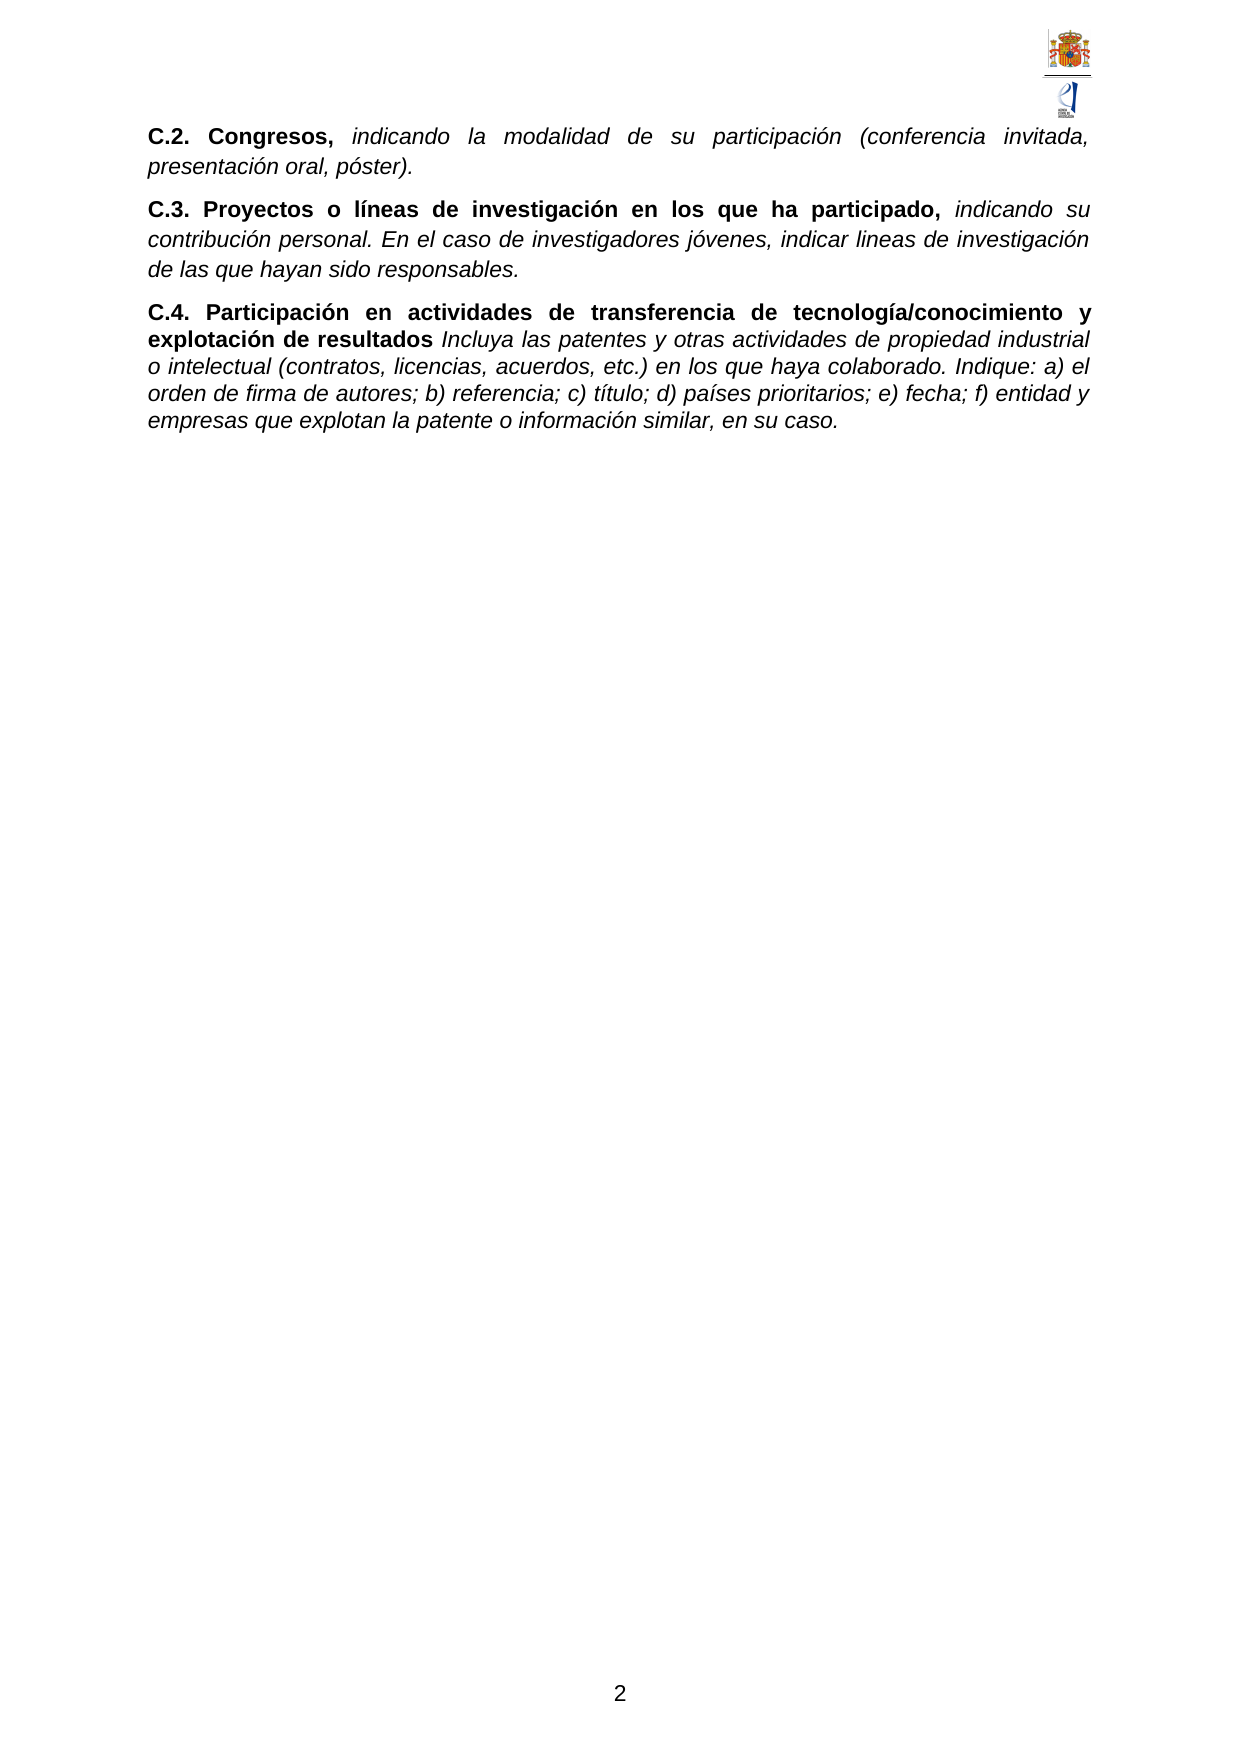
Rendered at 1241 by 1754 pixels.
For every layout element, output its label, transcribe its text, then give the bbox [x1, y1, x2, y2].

text C.4. Participación en actividades de transferencia de tecnología/conocimiento y explotación de resultados Incluya las patentes y otras actividades de propiedad industrial o intelectual (contratos, licencias, acuerdos, etc.) en los que haya colaborado. Indique: a) el orden de firma de autores; b) referencia; c) título; d) países prioritarios; e) fecha; f) entidad y empresas que explotan la patente o información similar, en su caso. [148, 299, 1092, 433]
text C.2. Congresos, indicando la modalidad de su participación (conferencia invitada, presentación oral, póster). [148, 123, 1092, 179]
picture [1042, 29, 1093, 123]
text C.3. Proyectos o líneas de investigación en los que ha participado, indicando su contribución personal. En el caso de investigadores jóvenes, indicar lineas de investigación de las que hayan sido responsables. [148, 196, 1092, 282]
